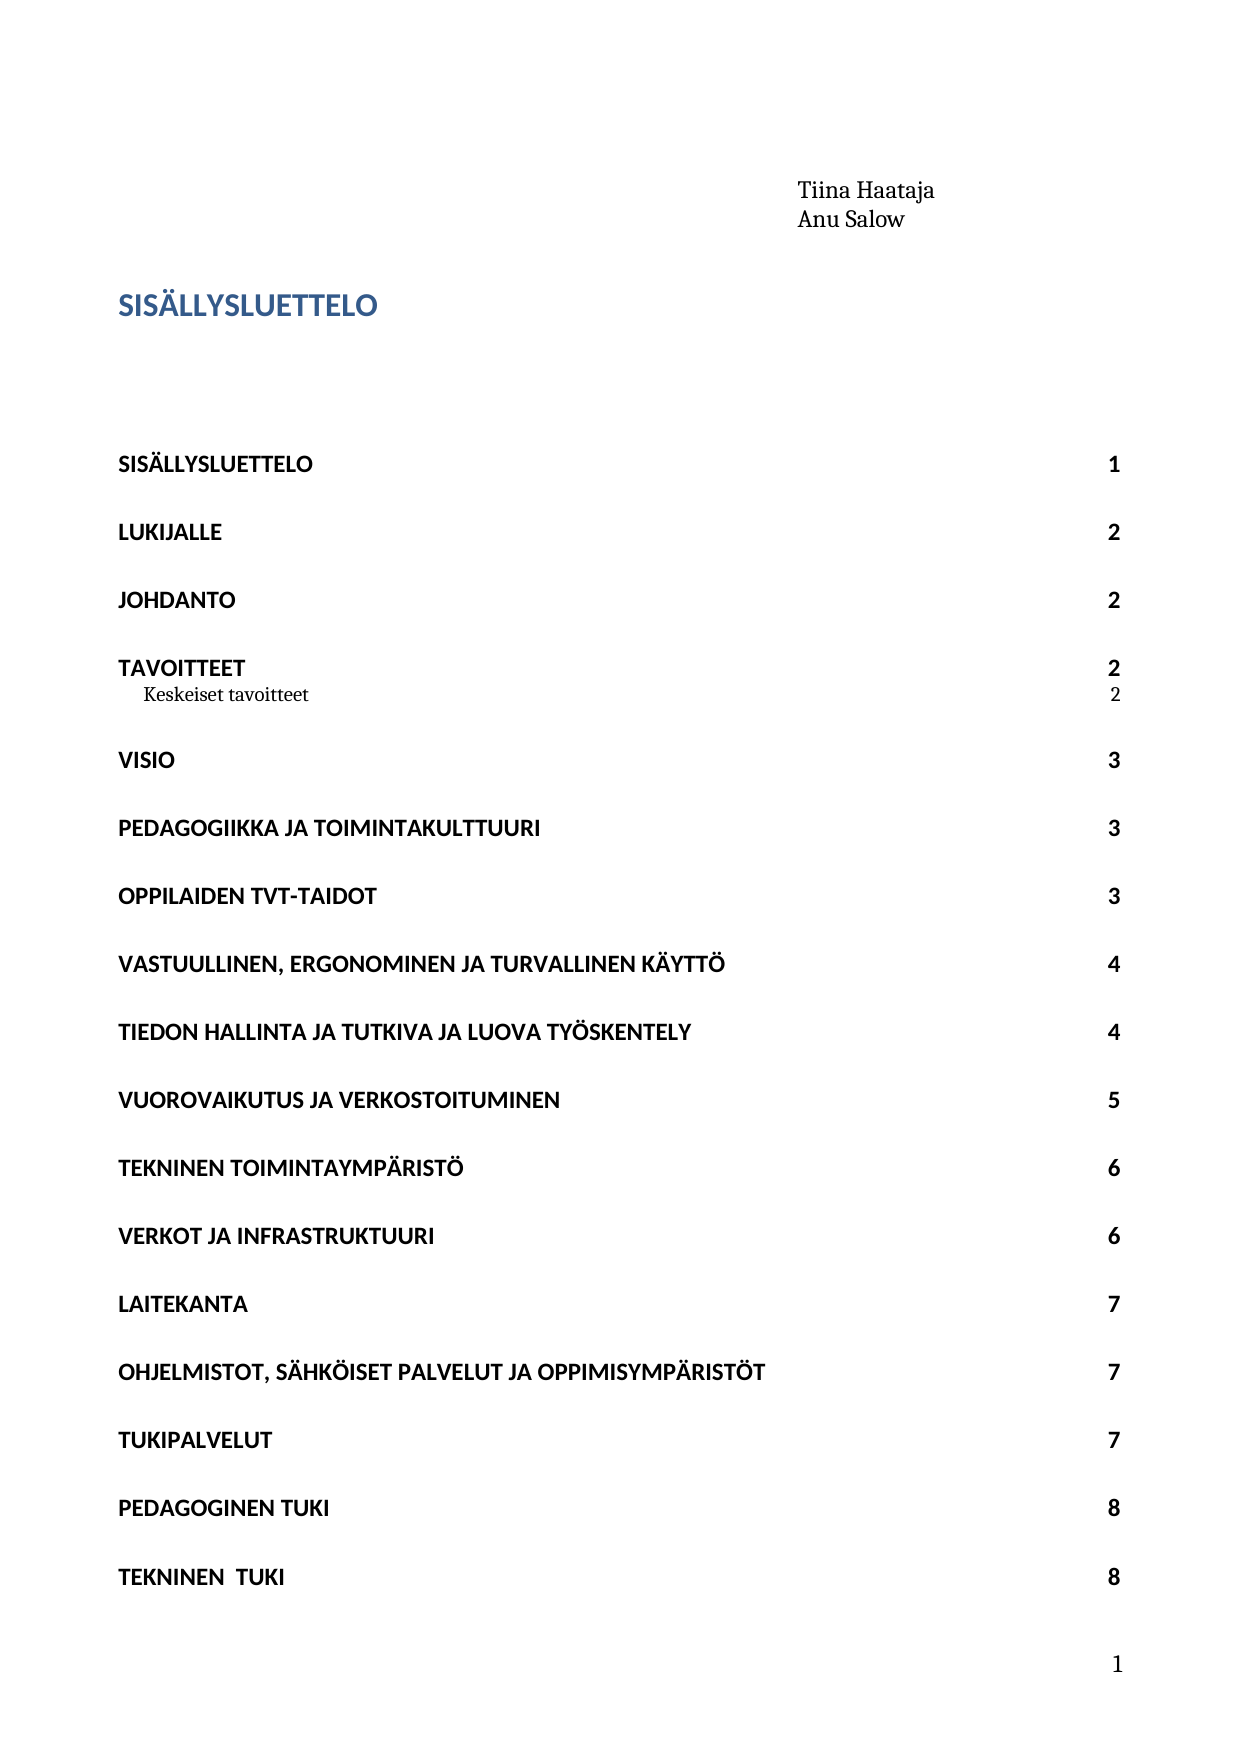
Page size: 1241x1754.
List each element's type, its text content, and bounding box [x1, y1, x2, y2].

text OPPILAIDEN TVT-TAIDOT 3 [118, 880, 1122, 911]
text TUKIPALVELUT 7 [118, 1424, 1122, 1455]
text TIEDON HALLINTA JA TUTKIVA JA LUOVA TYÖSKENTELY 4 [118, 1016, 1122, 1047]
text LAITEKANTA 7 [118, 1288, 1122, 1319]
text JOHDANTO 2 [118, 584, 1122, 615]
text VERKOT JA INFRASTRUKTUURI 6 [118, 1221, 1122, 1251]
text TEKNINEN TUKI 8 [118, 1561, 1122, 1591]
text Keskeiset tavoitteet 2 [143, 683, 1122, 707]
subtitle SISÄLLYSLUETTELO [118, 284, 1122, 324]
text OHJELMISTOT, SÄHKÖISET PALVELUT JA OPPIMISYMPÄRISTÖT 7 [118, 1357, 1122, 1387]
text LUKIJALLE 2 [118, 516, 1122, 547]
text Tiina Haataja [118, 176, 1122, 205]
text TEKNINEN TOIMINTAYMPÄRISTÖ 6 [118, 1152, 1122, 1183]
text PEDAGOGINEN TUKI 8 [118, 1493, 1122, 1523]
text SISÄLLYSLUETTELO 1 [118, 448, 1122, 479]
text VASTUULLINEN, ERGONOMINEN JA TURVALLINEN KÄYTTÖ 4 [118, 948, 1122, 979]
text VUOROVAIKUTUS JA VERKOSTOITUMINEN 5 [118, 1084, 1122, 1115]
text PEDAGOGIIKKA JA TOIMINTAKULTTUURI 3 [118, 812, 1122, 843]
text VISIO 3 [118, 744, 1122, 775]
text Anu Salow [118, 205, 1122, 234]
text TAVOITTEET 2 [118, 652, 1122, 683]
